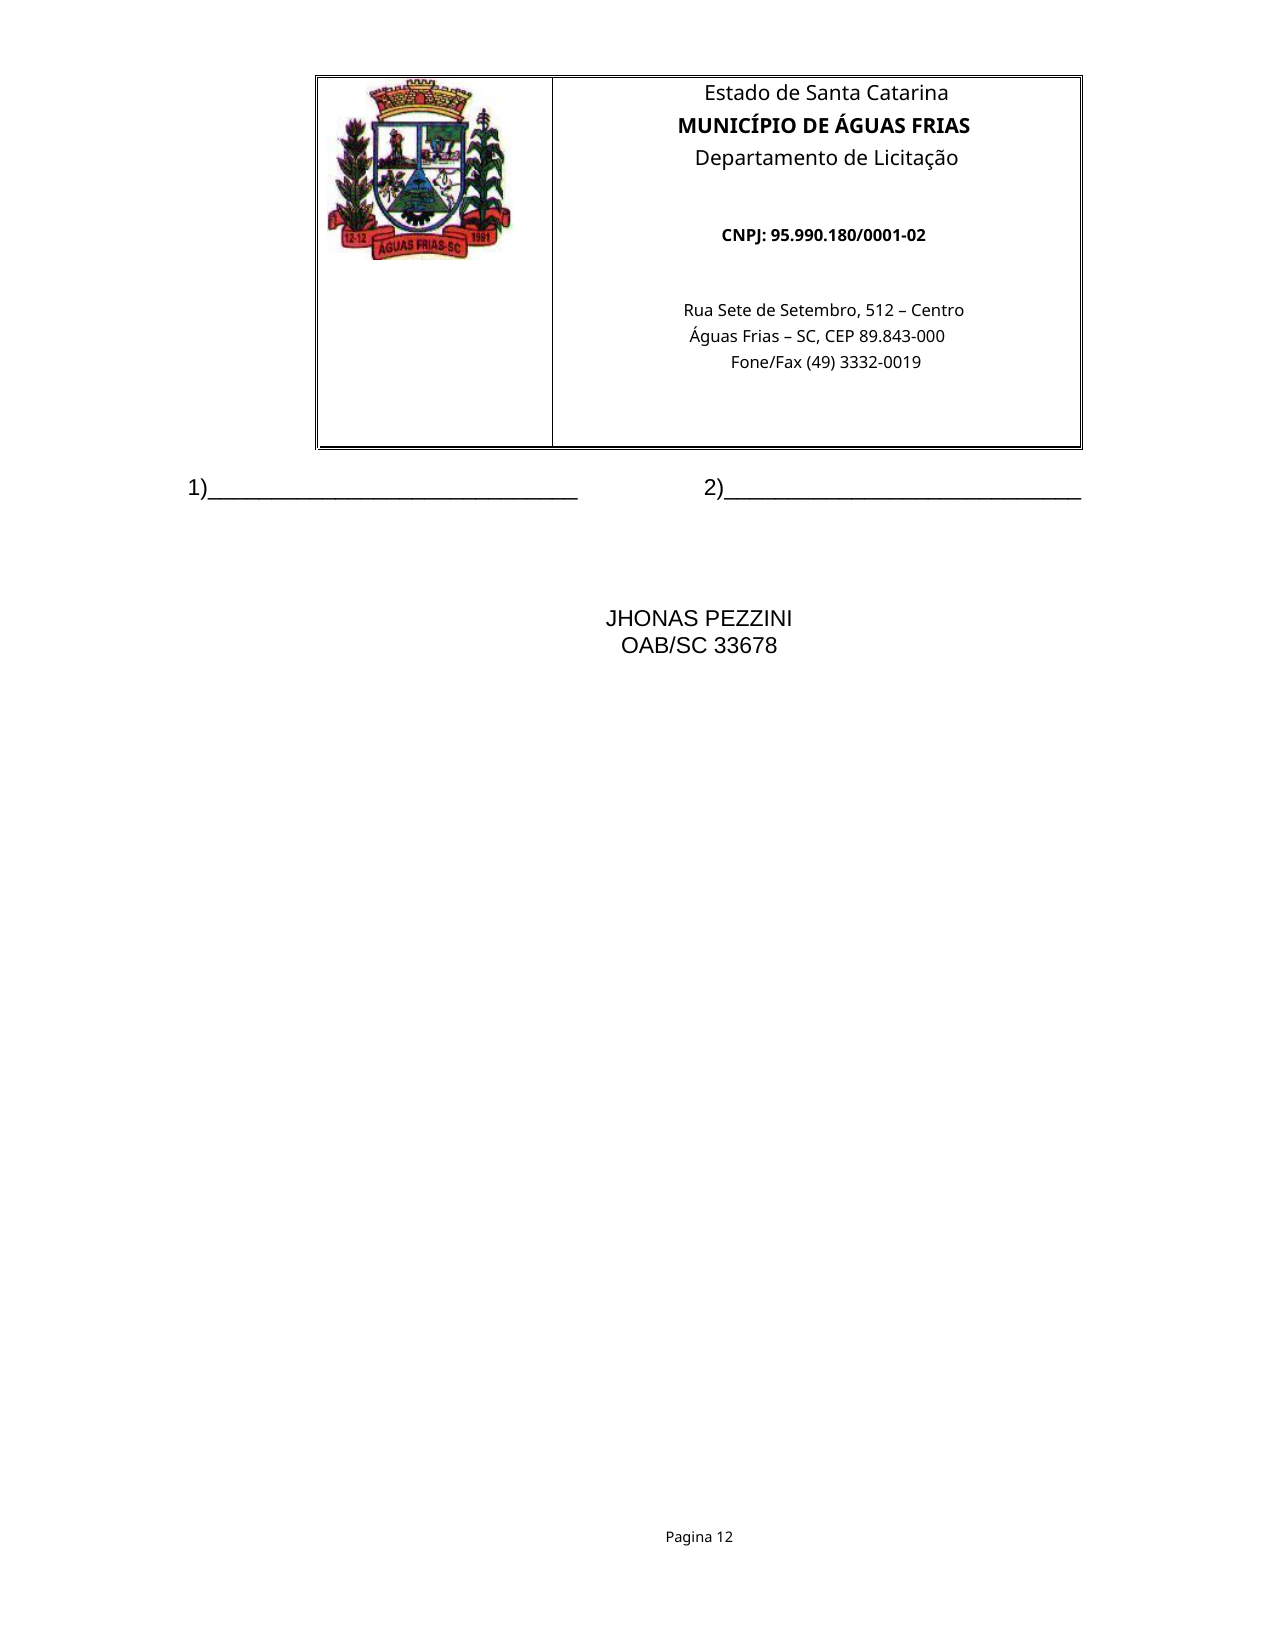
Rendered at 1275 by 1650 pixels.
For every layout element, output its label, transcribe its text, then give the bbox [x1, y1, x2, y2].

text 1)_____________________________ 2)____________________________ [187, 473, 1211, 500]
picture [327, 78, 514, 260]
text JHONAS PEZZINI [187, 605, 1211, 632]
text OAB/SC 33678 [187, 632, 1211, 658]
